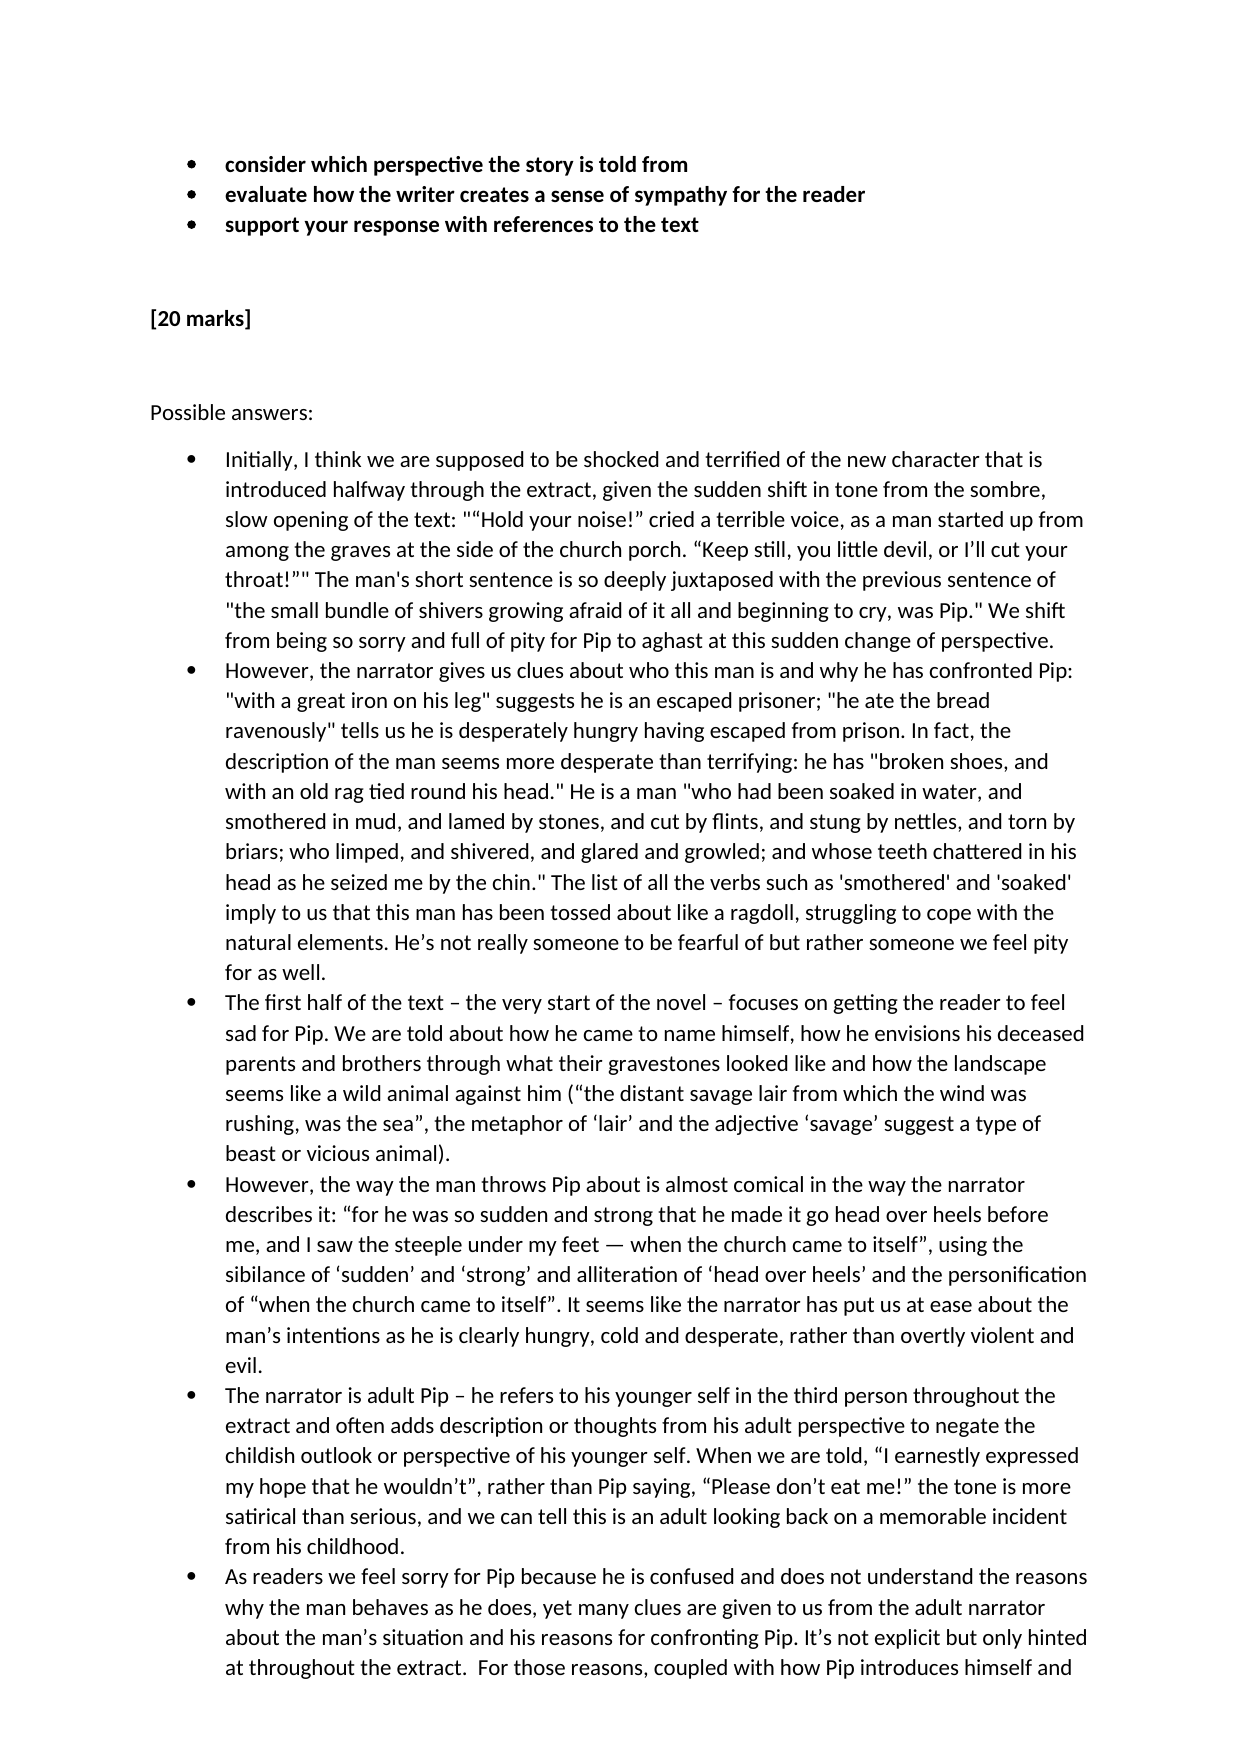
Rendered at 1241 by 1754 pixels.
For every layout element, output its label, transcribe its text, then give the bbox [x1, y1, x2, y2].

list Initially, I think we are supposed to be shocked and terrified of the new character that is introduced halfway through the extract, given the sudden shift in tone from the sombre, slow opening of the text: "“Hold your noise!” cried a terrible voice, as a man started up from among the graves at the side of the church porch. “Keep still, you little devil, or I’ll cut your throat!”" The man's short sentence is so deeply juxtaposed with the previous sentence of "the small bundle of shivers growing afraid of it all and beginning to cry, was Pip." We shift from being so sorry and full of pity for Pip to aghast at this sudden change of perspective. [187, 445, 1090, 654]
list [187, 1562, 1090, 1681]
text Possible answers: [150, 398, 1090, 426]
list The narrator is adult Pip – he refers to his younger self in the third person throughout the extract and often adds description or thoughts from his adult perspective to negate the childish outlook or perspective of his younger self. When we are told, “I earnestly expressed my hope that he wouldn’t”, rather than Pip saying, “Please don’t eat me!” the tone is more satirical than serious, and we can tell this is an adult looking back on a memorable incident from his childhood. [187, 1381, 1090, 1560]
list However, the way the man throws Pip about is almost comical in the way the narrator describes it: “for he was so sudden and strong that he made it go head over heels before me, and I saw the steeple under my feet — when the church came to itself”, using the sibilance of ‘sudden’ and ‘strong’ and alliteration of ‘head over heels’ and the personification of “when the church came to itself”. It seems like the narrator has put us at ease about the man’s intentions as he is clearly hungry, cold and desperate, rather than overtly violent and evil. [187, 1170, 1090, 1379]
list evaluate how the writer creates a sense of sympathy for the reader [187, 180, 1090, 208]
list consider which perspective the story is told from [187, 150, 1090, 178]
list However, the narrator gives us clues about who this man is and why he has confronted Pip: "with a great iron on his leg" suggests he is an escaped prisoner; "he ate the bread ravenously" tells us he is desperately hungry having escaped from prison. In fact, the description of the man seems more desperate than terrifying: he has "broken shoes, and with an old rag tied round his head." He is a man "who had been soaked in water, and smothered in mud, and lamed by stones, and cut by flints, and stung by nettles, and torn by briars; who limped, and shivered, and glared and growled; and whose teeth chattered in his head as he seized me by the chin." The list of all the verbs such as 'smothered' and 'soaked' imply to us that this man has been tossed about like a ragdoll, struggling to cope with the natural elements. He’s not really someone to be fearful of but rather someone we feel pity for as well. [187, 656, 1090, 986]
text [20 marks] [150, 304, 1090, 332]
list support your response with references to the text [187, 210, 1090, 238]
list The first half of the text – the very start of the novel – focuses on getting the reader to feel sad for Pip. We are told about how he came to name himself, how he envisions his deceased parents and brothers through what their gravestones looked like and how the landscape seems like a wild animal against him (“the distant savage lair from which the wind was rushing, was the sea”, the metaphor of ‘lair’ and the adjective ‘savage’ suggest a type of beast or vicious animal). [187, 988, 1090, 1168]
